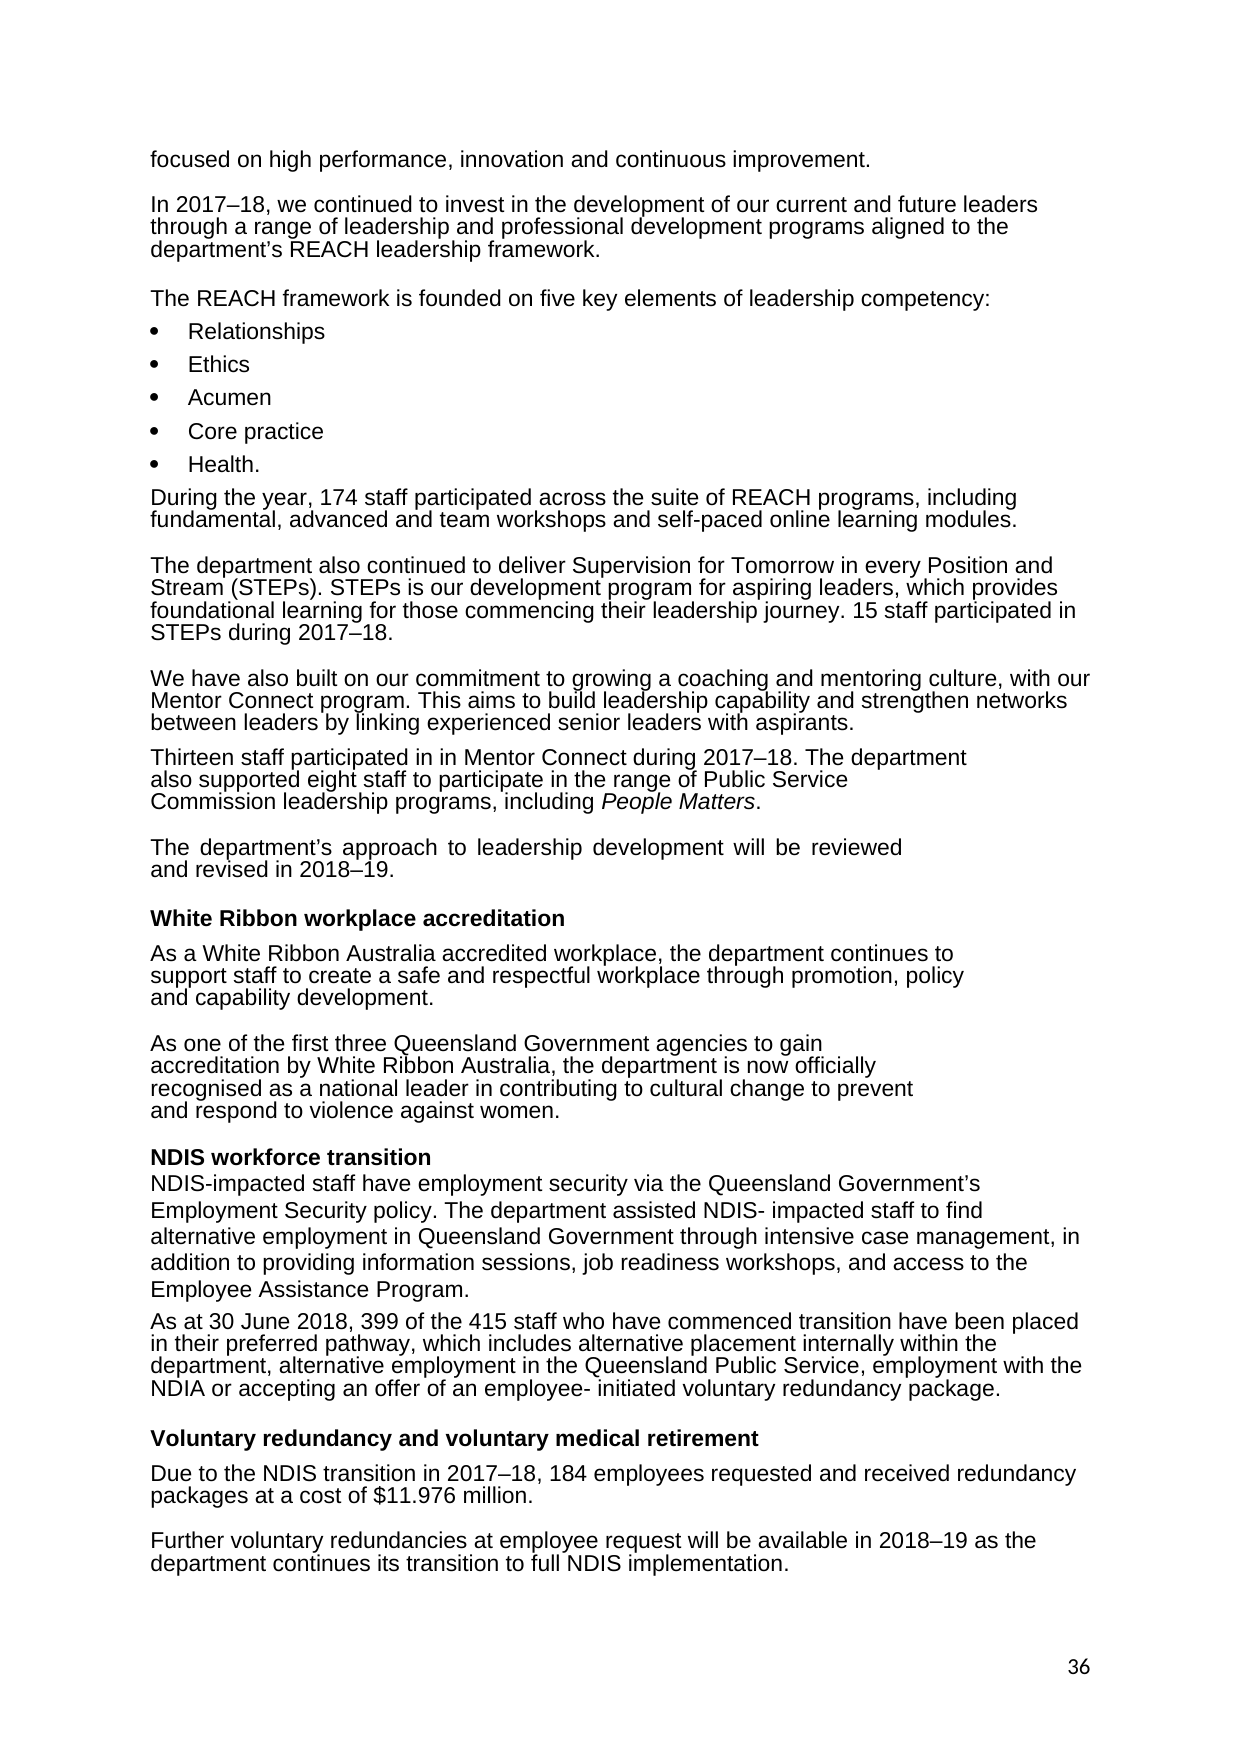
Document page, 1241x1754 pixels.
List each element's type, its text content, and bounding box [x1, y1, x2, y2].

text The department’s approach to leadership development will be reviewed and revised in 2018–19. [150, 838, 903, 882]
list Core practice [150, 418, 1090, 444]
text As at 30 June 2018, 399 of the 415 staff who have commenced transition have been placed in their preferred pathway, which includes alternative placement internally within the department, alternative employment in the Queensland Public Service, employment with the NDIA or accepting an offer of an employee- initiated voluntary redundancy package. [150, 1311, 1089, 1401]
text NDIS-impacted staff have employment security via the Queensland Government’s Employment Security policy. The department assisted NDIS- impacted staff to find alternative employment in Queensland Government through intensive case management, in addition to providing information sessions, job readiness workshops, and access to the Employee Assistance Program. [150, 1170, 1090, 1302]
text In 2017–18, we continued to invest in the development of our current and future leaders through a range of leadership and professional development programs aligned to the department’s REACH leadership framework. [150, 195, 1089, 262]
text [150, 150, 1090, 172]
text As one of the first three Queensland Government agencies to gain accreditation by White Ribbon Australia, the department is now officially recognised as a national leader in contributing to cultural change to prevent and respond to violence against women. [150, 1034, 953, 1123]
text During the year, 174 staff participated across the suite of REACH programs, including fundamental, advanced and team workshops and self-paced online learning modules. [150, 488, 1090, 533]
text Further voluntary redundancies at employee request will be available in 2018–19 as the department continues its transition to full NDIS implementation. [150, 1531, 1090, 1576]
list Relationships [150, 318, 1090, 344]
subtitle Voluntary redundancy and voluntary medical retirement [150, 1429, 1000, 1451]
subtitle White Ribbon workplace accreditation [150, 909, 972, 931]
list Acumen [150, 384, 1090, 411]
text The department also continued to deliver Supervision for Tomorrow in every Position and Stream (STEPs). STEPs is our development program for aspiring leaders, which provides foundational learning for those commencing their leadership journey. 15 staff participated in STEPs during 2017–18. [150, 556, 1084, 646]
list Ethics [150, 351, 1090, 377]
text As a White Ribbon Australia accredited workplace, the department continues to support staff to create a safe and respectful workplace through promotion, policy and capability development. [150, 943, 972, 1011]
text We have also built on our commitment to growing a coaching and mentoring culture, with our Mentor Connect program. This aims to build leadership capability and strengthen networks between leaders by linking experienced senior leaders with aspirants. [150, 668, 1091, 736]
text Thirteen staff participated in in Mentor Connect during 2017–18. The department also supported eight staff to participate in the range of Public Service Commission leadership programs, including People Matters. [150, 747, 972, 814]
text The REACH framework is founded on five key elements of leadership competency: [150, 288, 1090, 311]
text Due to the NDIS transition in 2017–18, 184 employees requested and received redundancy packages at a cost of $11.976 million. [150, 1463, 1090, 1508]
list Health. [150, 451, 1090, 477]
subtitle NDIS workforce transition [150, 1144, 1090, 1170]
